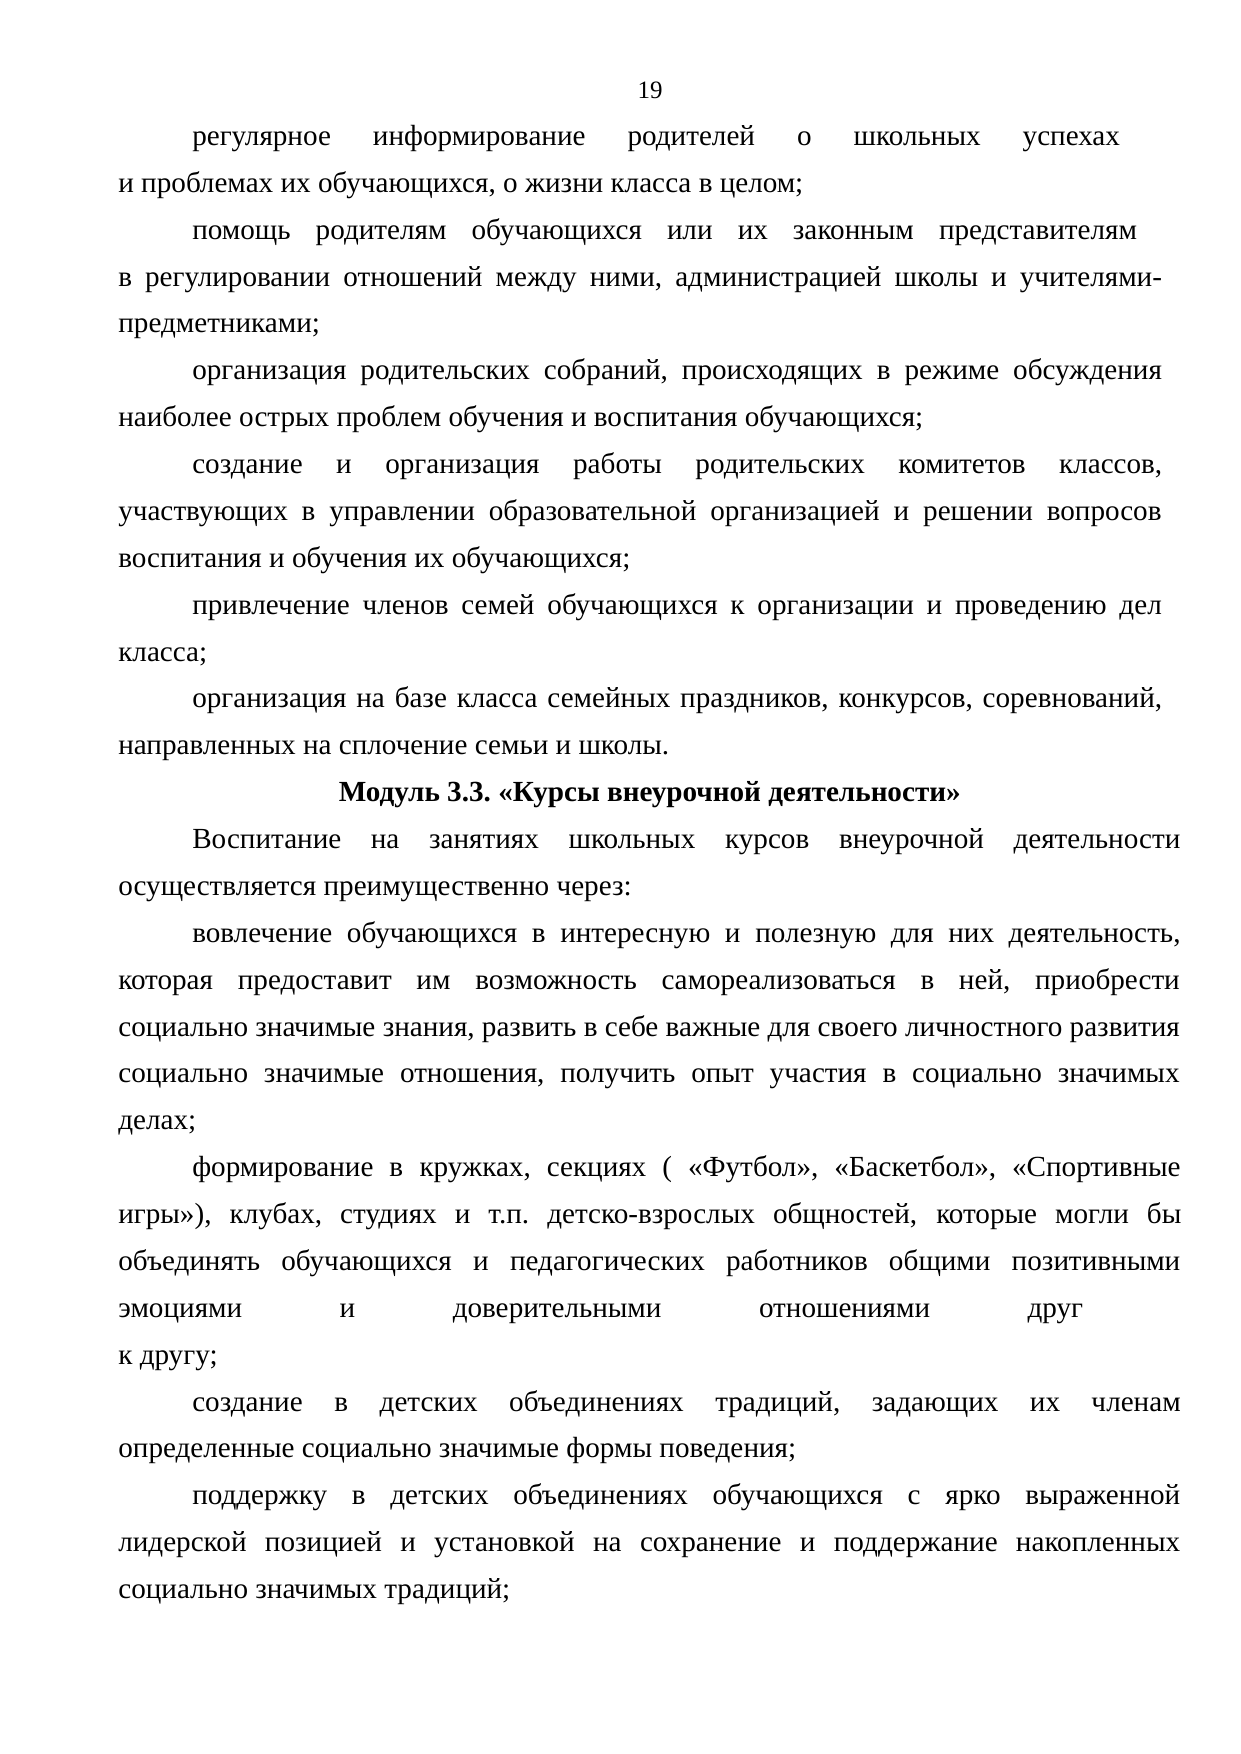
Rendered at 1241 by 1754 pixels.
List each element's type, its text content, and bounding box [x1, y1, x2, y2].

text Воспитание на занятиях школьных курсов внеурочной деятельности осуществляется преимущественно через: [118, 821, 1181, 902]
list организация на базе класса семейных праздников, конкурсов, соревнований, направленных на сплочение семьи и школы. [118, 681, 1163, 761]
list регулярное информирование родителей о школьных успехах и проблемах их обучающихся, о жизни класса в целом; [118, 118, 1163, 198]
text формирование в кружках, секциях ( «Футбол», «Баскетбол», «Спортивные игры»), клубах, студиях и т.п. детско-взрослых общностей, которые могли бы объединять обучающихся и педагогических работников общими позитивными эмоциями и доверительными отношениями друг к другу; [118, 1149, 1181, 1370]
text поддержку в детских объединениях обучающихся с ярко выраженной лидерской позицией и установкой на сохранение и поддержание накопленных социально значимых традиций; [118, 1477, 1181, 1605]
list создание и организация работы родительских комитетов классов, участвующих в управлении образовательной организацией и решении вопросов воспитания и обучения их обучающихся; [118, 446, 1163, 573]
text Модуль 3.3. «Курсы внеурочной деятельности» [118, 774, 1181, 808]
list помощь родителям обучающихся или их законным представителям в регулировании отношений между ними, администрацией школы и учителями-предметниками; [118, 212, 1163, 339]
list привлечение членов семей обучающихся к организации и проведению дел класса; [118, 587, 1163, 667]
text вовлечение обучающихся в интересную и полезную для них деятельность, которая предоставит им возможность самореализоваться в ней, приобрести социально значимые знания, развить в себе важные для своего личностного развития социально значимые отношения, получить опыт участия в социально значимых делах; [118, 915, 1181, 1136]
list организация родительских собраний, происходящих в режиме обсуждения наиболее острых проблем обучения и воспитания обучающихся; [118, 352, 1163, 433]
text создание в детских объединениях традиций, задающих их членам определенные социально значимые формы поведения; [118, 1384, 1181, 1464]
